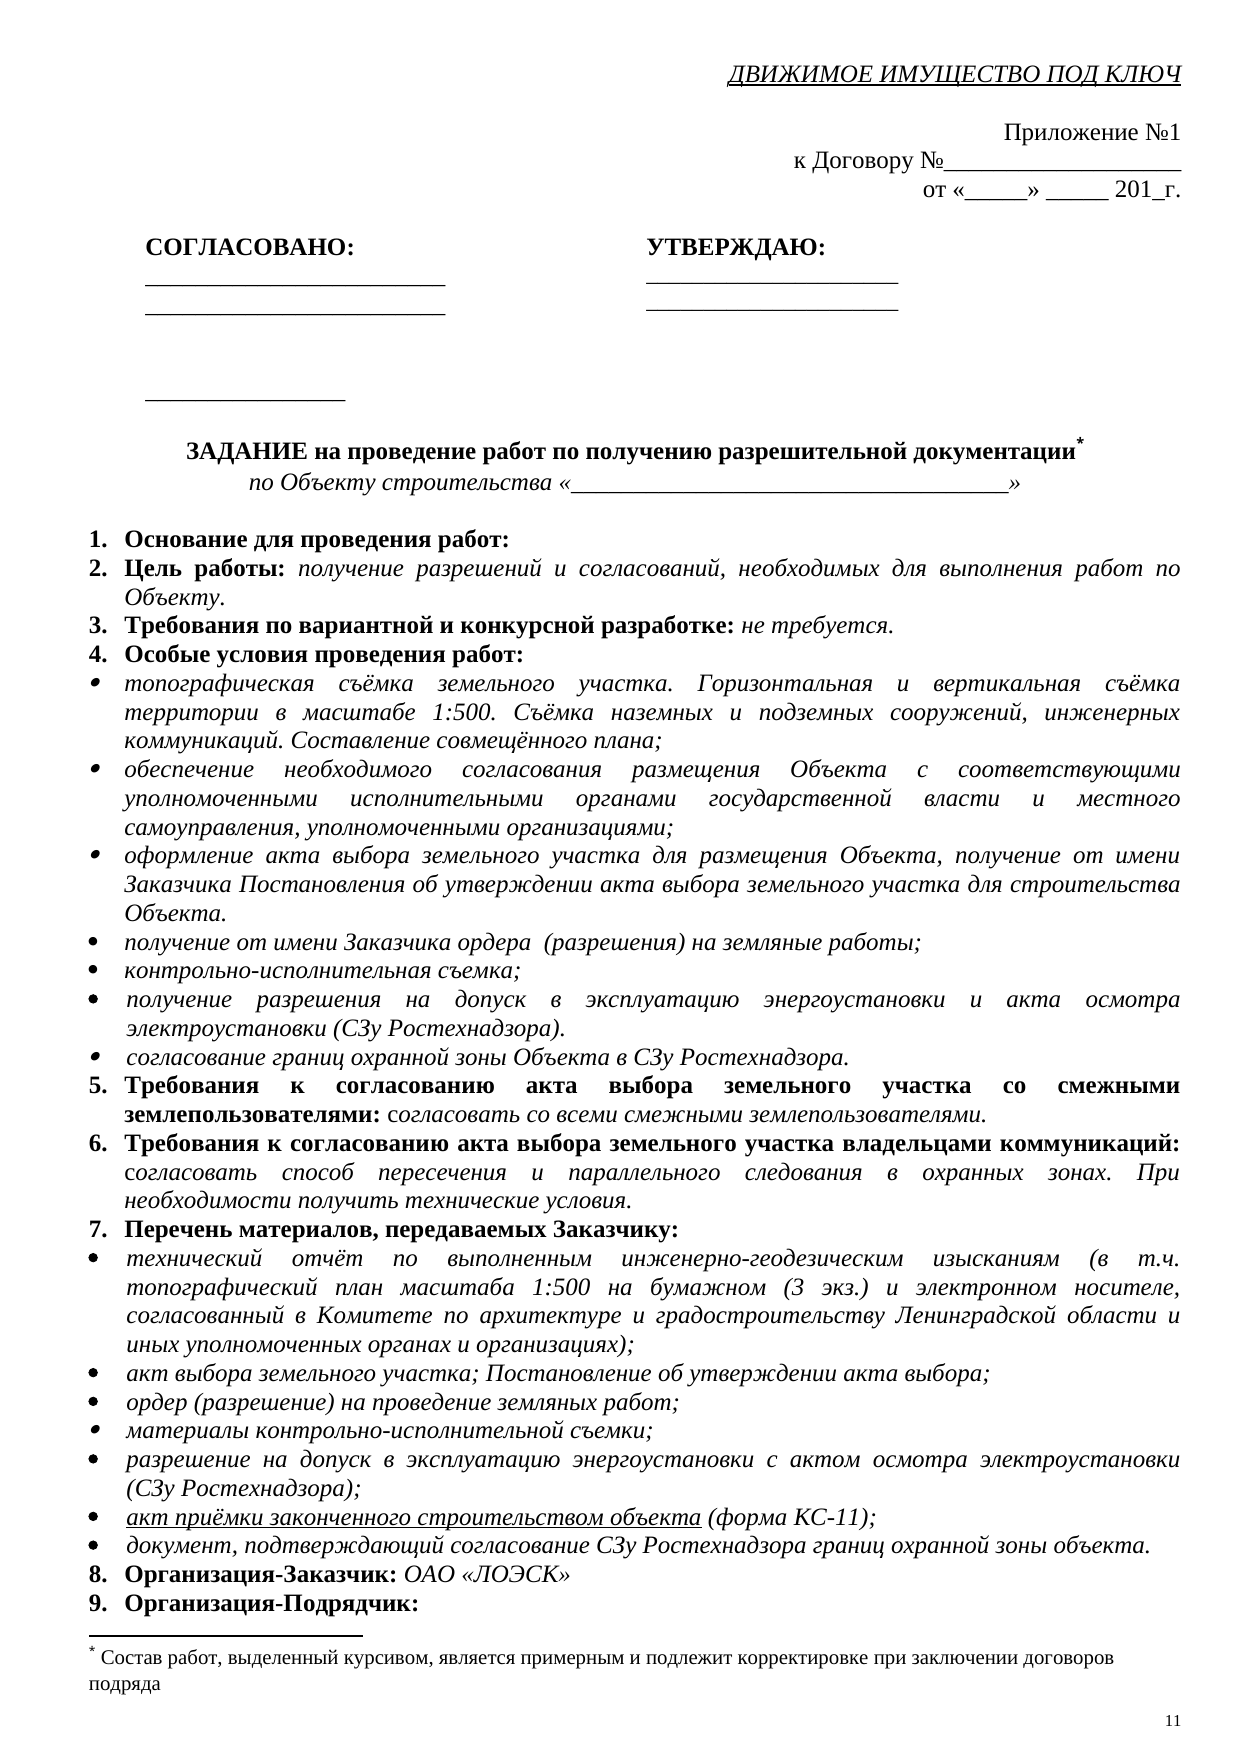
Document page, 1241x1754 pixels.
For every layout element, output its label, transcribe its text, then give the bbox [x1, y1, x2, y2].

list обеспечение необходимого согласования размещения Объекта с соответствующими уполномоченными исполнительными органами государственной власти и местного самоуправления, уполномоченными организациями; [89, 754, 1181, 841]
table_header СОГЛАСОВАНО: [134, 203, 635, 260]
list получение от имени Заказчика ордера (разрешения) на земляные работы; [89, 927, 1181, 956]
list Требования к согласованию акта выбора земельного участка со смежными землепользователями: согласовать со всеми смежными землепользователями. [89, 1071, 1181, 1128]
text по Объекту строительства «___________________________________» [89, 467, 1181, 496]
list Требования по вариантной и конкурсной разработке: не требуется. [89, 611, 1181, 639]
list акт приёмки законченного строительством объекта (форма КС-11); [89, 1502, 1181, 1531]
list Основание для проведения работ: [89, 524, 1181, 553]
list Особые условия проведения работ: [89, 639, 1181, 668]
list Организация-Подрядчик: [89, 1588, 1181, 1617]
list акт выбора земельного участка; Постановление об утверждении акта выбора; [89, 1358, 1181, 1387]
table_header УТВЕРЖДАЮ: [635, 203, 1136, 260]
text ДВИЖИМОЕ ИМУЩЕСТВО ПОД КЛЮЧ [89, 59, 1181, 88]
list разрешение на допуск в эксплуатацию энергоустановки с актом осмотра электроустановки (СЗу Ростехнадзора); [89, 1444, 1181, 1502]
list согласование границ охранной зоны Объекта в СЗу Ростехнадзора. [89, 1042, 1181, 1071]
text ЗАДАНИЕ на проведение работ по получению разрешительной документации [89, 433, 1181, 467]
table_cell ________________________ ________________________ ________________ [134, 260, 635, 404]
text Приложение №1 [89, 117, 1181, 145]
list контрольно-исполнительная съемка; [89, 956, 1181, 984]
list документ, подтверждающий согласование СЗу Ростехнадзора границ охранной зоны объекта. [89, 1531, 1181, 1559]
list оформление акта выбора земельного участка для размещения Объекта, получение от имени Заказчика Постановления об утверждении акта выбора земельного участка для строительства Объекта. [89, 841, 1181, 927]
list топографическая съёмка земельного участка. Горизонтальная и вертикальная съёмка территории в масштабе 1:500. Съёмка наземных и подземных сооружений, инженерных коммуникаций. Составление совмещённого плана; [89, 668, 1181, 754]
list Перечень материалов, передаваемых Заказчику: [89, 1214, 1181, 1243]
list получение разрешения на допуск в эксплуатацию энергоустановки и акта осмотра электроустановки (СЗу Ростехнадзора). [89, 984, 1181, 1042]
list Организация-Заказчик: ОАО «ЛОЭСК» [89, 1559, 1181, 1588]
list Требования к согласованию акта выбора земельного участка владельцами коммуникаций: согласовать способ пересечения и параллельного следования в охранных зонах. При необходимости получить технические условия. [89, 1128, 1181, 1214]
list материалы контрольно-исполнительной съемки; [89, 1416, 1181, 1444]
list Цель работы: получение разрешений и согласований, необходимых для выполнения работ по Объекту. [89, 553, 1181, 611]
list ордер (разрешение) на проведение земляных работ; [89, 1387, 1181, 1416]
list технический отчёт по выполненным инженерно-геодезическим изысканиям (в т.ч. топографический план масштаба 1:500 на бумажном (3 экз.) и электронном носителе, согласованный в Комитете по архитектуре и градостроительству Ленинградской области и иных уполномоченных органах и организациях); [89, 1243, 1181, 1358]
text от «_____» _____ 201_г. [89, 174, 1181, 203]
text к Договору №___________________ [89, 145, 1181, 174]
table_cell ______________________ ______________________ [635, 260, 1136, 404]
